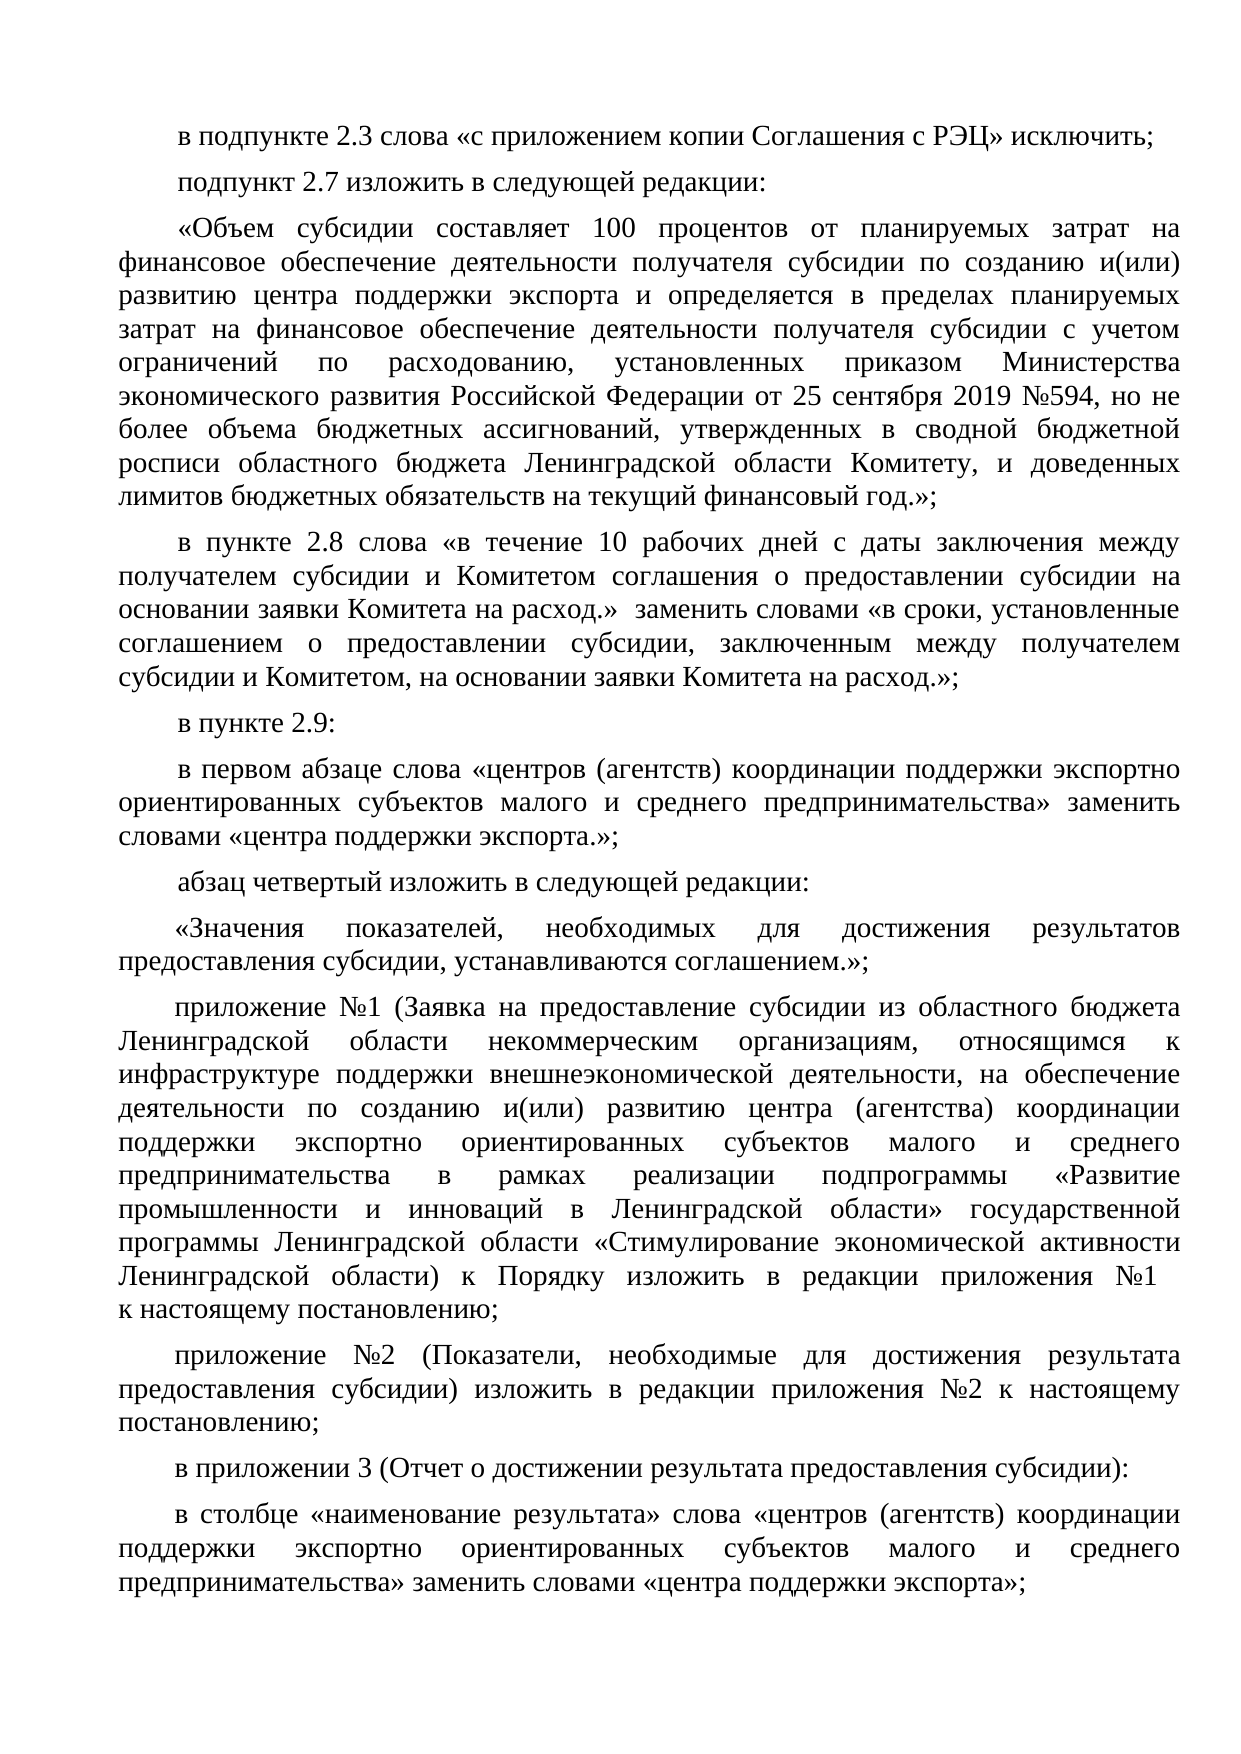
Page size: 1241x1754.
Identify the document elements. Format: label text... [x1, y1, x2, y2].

text в столбце «наименование результата» слова «центров (агентств) координации поддержки экспортно ориентированных субъектов малого и среднего предпринимательства» заменить словами «центра поддержки экспорта»; [118, 1497, 1181, 1597]
text в пункте 2.8 слова «в течение 10 рабочих дней с даты заключения между получателем субсидии и Комитетом соглашения о предоставлении субсидии на основании заявки Комитета на расход.» заменить словами «в сроки, установленные соглашением о предоставлении субсидии, заключенным между получателем субсидии и Комитетом, на основании заявки Комитета на расход.»; [118, 524, 1181, 692]
text приложение №2 (Показатели, необходимые для достижения результата предоставления субсидии) изложить в редакции приложения №2 к настоящему постановлению; [118, 1337, 1181, 1438]
text в приложении 3 (Отчет о достижении результата предоставления субсидии): [118, 1451, 1181, 1484]
text подпункт 2.7 изложить в следующей редакции: [118, 164, 1181, 198]
text в подпункте 2.3 слова «с приложением копии Соглашения с РЭЦ» исключить; [118, 118, 1181, 152]
text приложение №1 (Заявка на предоставление субсидии из областного бюджета Ленинградской области некоммерческим организациям, относящимся к инфраструктуре поддержки внешнеэкономической деятельности, на обеспечение деятельности по созданию и(или) развитию центра (агентства) координации поддержки экспортно ориентированных субъектов малого и среднего предпринимательства в рамках реализации подпрограммы «Развитие промышленности и инноваций в Ленинградской области» государственной программы Ленинградской области «Стимулирование экономической активности Ленинградской области) к Порядку изложить в редакции приложения №1 к настоящему постановлению; [118, 989, 1181, 1325]
text «Объем субсидии составляет 100 процентов от планируемых затрат на финансовое обеспечение деятельности получателя субсидии по созданию и(или) развитию центра поддержки экспорта и определяется в пределах планируемых затрат на финансовое обеспечение деятельности получателя субсидии с учетом ограничений по расходованию, установленных приказом Министерства экономического развития Российской Федерации от 25 сентября 2019 №594, но не более объема бюджетных ассигнований, утвержденных в сводной бюджетной росписи областного бюджета Ленинградской области Комитету, и доведенных лимитов бюджетных обязательств на текущий финансовый год.»; [118, 210, 1181, 512]
text «Значения показателей, необходимых для достижения результатов предоставления субсидии, устанавливаются соглашением.»; [118, 910, 1181, 977]
text в пункте 2.9: [118, 705, 1181, 738]
text в первом абзаце слова «центров (агентств) координации поддержки экспортно ориентированных субъектов малого и среднего предпринимательства» заменить словами «центра поддержки экспорта.»; [118, 751, 1181, 851]
text абзац четвертый изложить в следующей редакции: [118, 864, 1181, 897]
